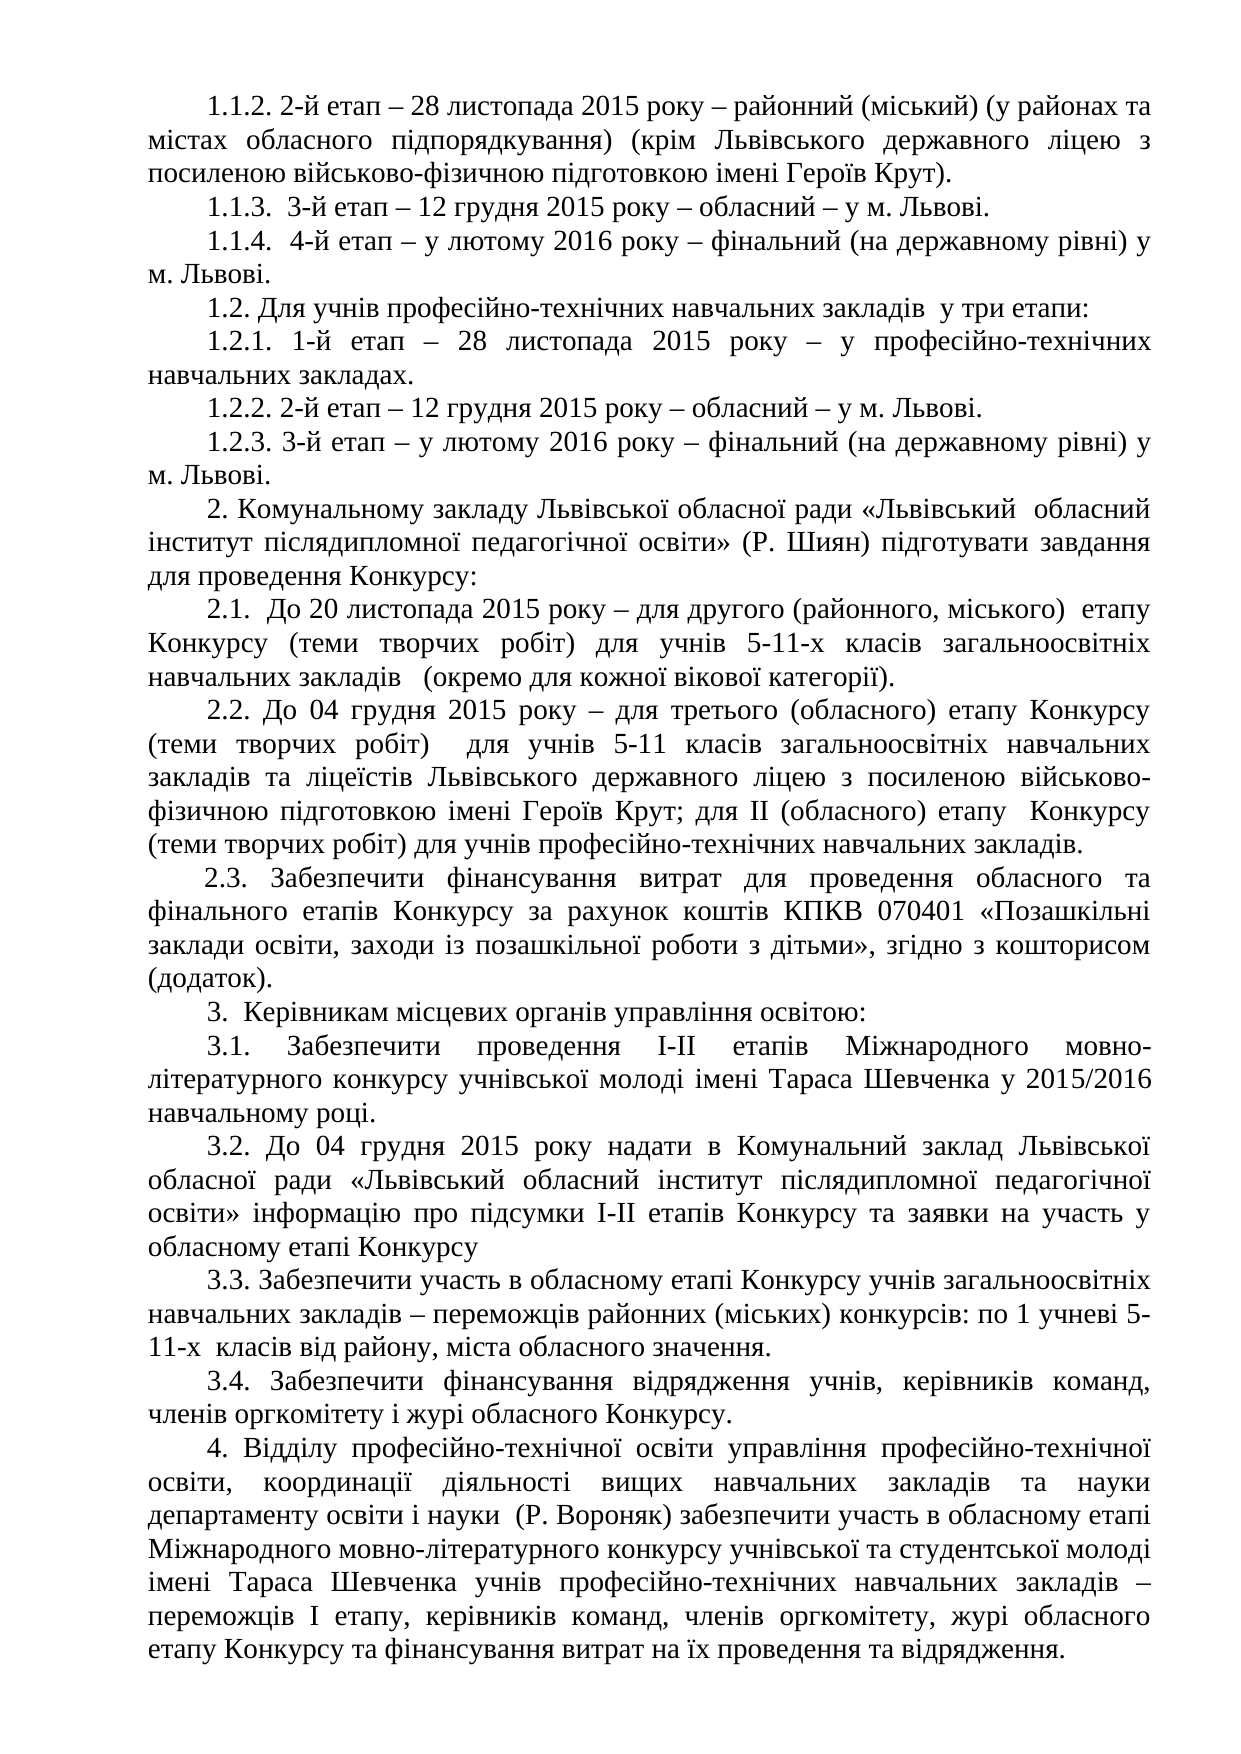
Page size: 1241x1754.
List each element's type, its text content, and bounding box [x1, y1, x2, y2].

text 3.4. Забезпечити фінансування відрядження учнів, керівників команд, членів оргкомітету і журі обласного Конкурсу. [148, 1363, 1152, 1430]
text 1.2.1. 1-й етап – 28 листопада 2015 року – у професійно-технічних навчальних закладах. [148, 323, 1152, 390]
text 4. Відділу професійно-технічної освіти управління професійно-технічної освіти, координації діяльності вищих навчальних закладів та науки департаменту освіти і науки (Р. Вороняк) забезпечити участь в обласному етапі Міжнародного мовно-літературного конкурсу учнівської та студентської молоді імені Тараса Шевченка учнів професійно-технічних навчальних закладів – переможців І етапу, керівників команд, членів оргкомітету, журі обласного етапу Конкурсу та фінансування витрат на їх проведення та відрядження. [148, 1430, 1152, 1665]
text 3.1. Забезпечити проведення І-ІІ етапів Міжнародного мовно-літературного конкурсу учнівської молоді імені Тараса Шевченка у 2015/2016 навчальному році. [148, 1028, 1152, 1128]
text 2.2. До 04 грудня 2015 року – для третього (обласного) етапу Конкурсу (теми творчих робіт) для учнів 5-11 класів загальноосвітніх навчальних закладів та ліцеїстів Львівського державного ліцею з посиленою військово-фізичною підготовкою імені Героїв Крут; для ІІ (обласного) етапу Конкурсу (теми творчих робіт) для учнів професійно-технічних навчальних закладів. [148, 692, 1152, 860]
text 1.1.4. 4-й етап – у лютому 2016 року – фінальний (на державному рівні) у м. Львові. [148, 223, 1152, 290]
text 3.3. Забезпечити участь в обласному етапі Конкурсу учнів загальноосвітніх навчальних закладів – переможців районних (міських) конкурсів: по 1 учневі 5-11-х класів від району, міста обласного значення. [148, 1262, 1152, 1363]
text 3.2. До 04 грудня 2015 року надати в Комунальний заклад Львівської обласної ради «Львівський обласний інститут післядипломної педагогічної освіти» інформацію про підсумки І-ІІ етапів Конкурсу та заявки на участь у обласному етапі Конкурсу [148, 1128, 1152, 1262]
text 1.2.3. 3-й етап – у лютому 2016 року – фінальний (на державному рівні) у м. Львові. [148, 424, 1152, 491]
text 1.1.2. 2-й етап – 28 листопада 2015 року – районний (міський) (у районах та містах обласного підпорядкування) (крім Львівського державного ліцею з посиленою військово-фізичною підготовкою імені Героїв Крут). [148, 88, 1152, 189]
text 1.1.3. 3-й етап – 12 грудня 2015 року – обласний – у м. Львові. [148, 189, 1152, 223]
text 1.2. Для учнів професійно-технічних навчальних закладів у три етапи: [148, 290, 1152, 323]
text 2. Комунальному закладу Львівської обласної ради «Львівський обласний інститут післядипломної педагогічної освіти» (Р. Шиян) підготувати завдання для проведення Конкурсу: [148, 491, 1152, 592]
text 3. Керівникам місцевих органів управління освітою: [148, 994, 1152, 1028]
text 1.2.2. 2-й етап – 12 грудня 2015 року – обласний – у м. Львові. [148, 390, 1152, 424]
text 2.1. До 20 листопада 2015 року – для другого (районного, міського) етапу Конкурсу (теми творчих робіт) для учнів 5-11-х класів загальноосвітніх навчальних закладів (окремо для кожної вікової категорії). [148, 592, 1152, 692]
text 2.3. Забезпечити фінансування витрат для проведення обласного та фінального етапів Конкурсу за рахунок коштів КПКВ 070401 «Позашкільні заклади освіти, заходи із позашкільної роботи з дітьми», згідно з кошторисом (додаток). [148, 860, 1152, 994]
